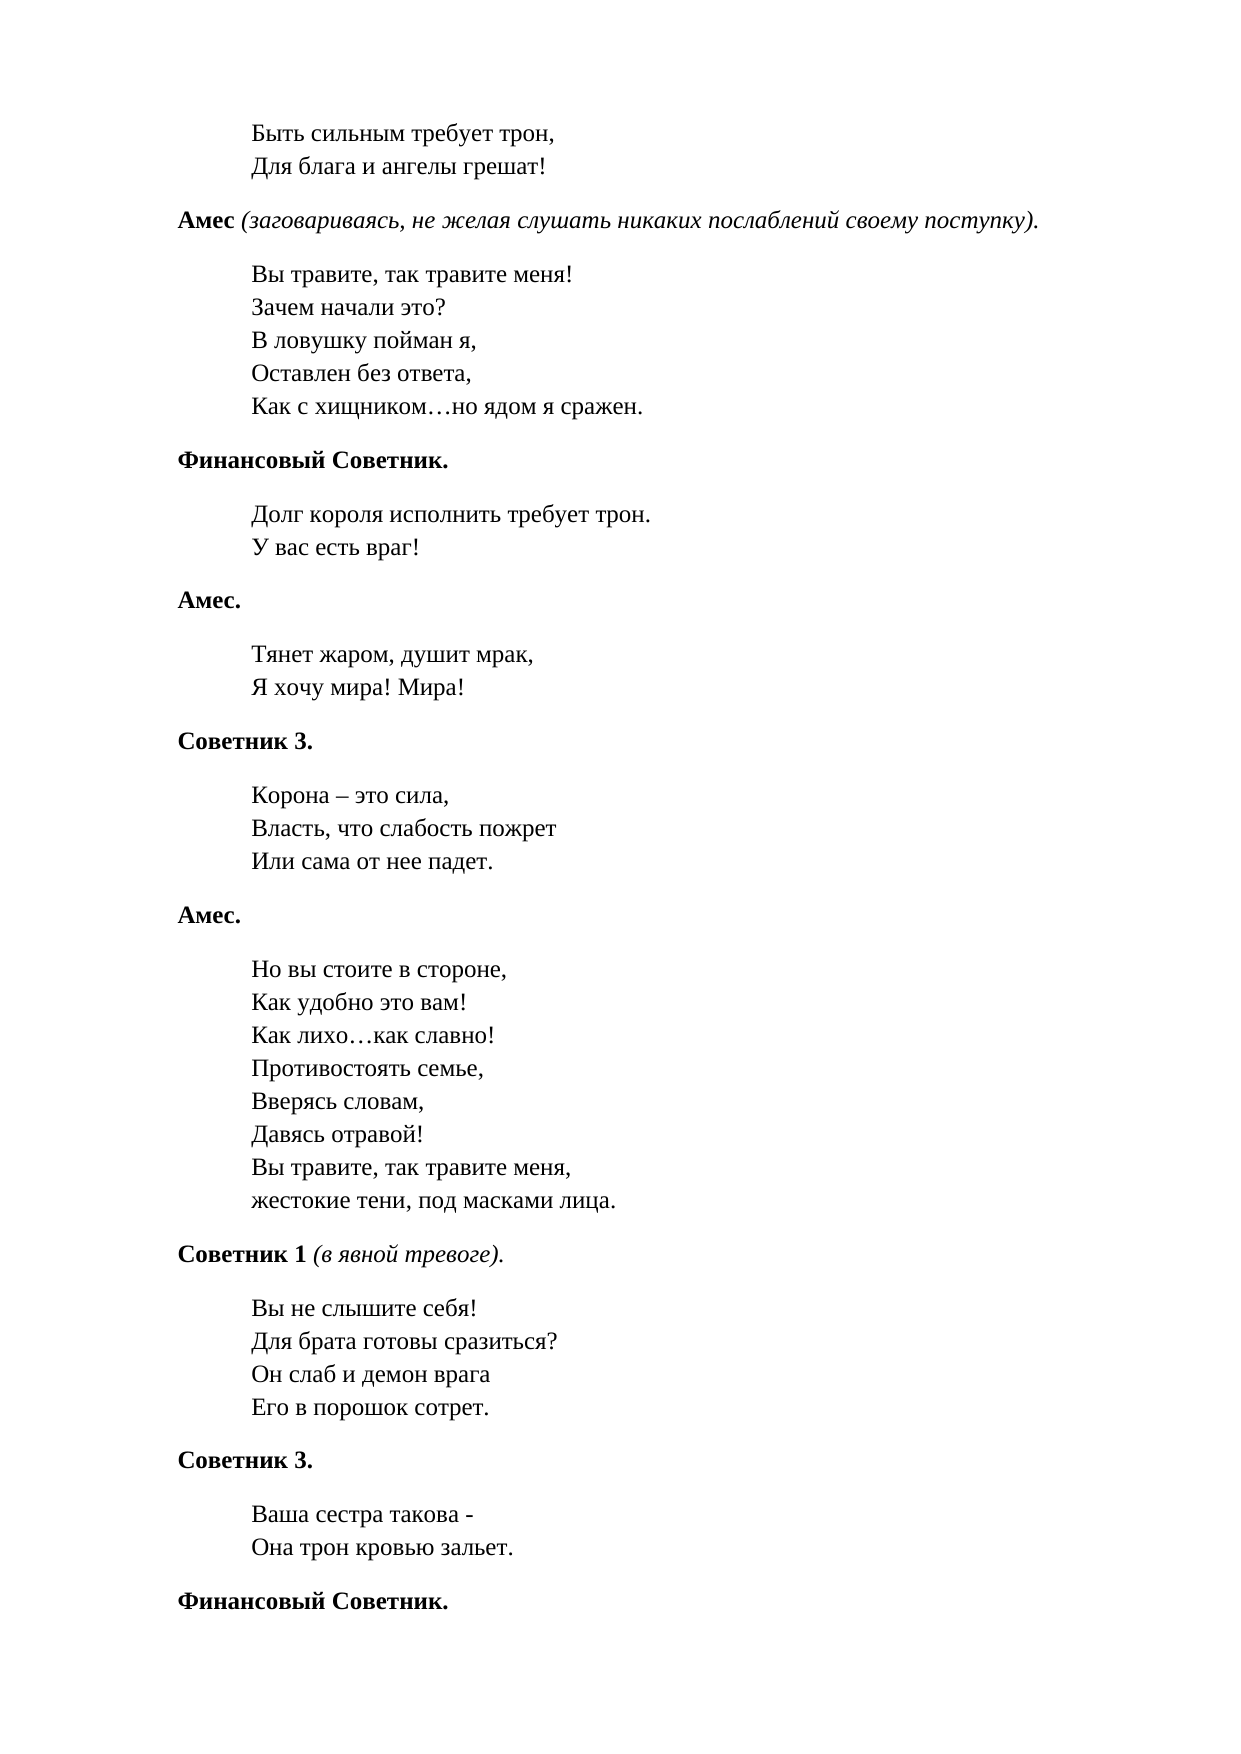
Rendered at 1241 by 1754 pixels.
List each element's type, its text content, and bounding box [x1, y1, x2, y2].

text Ваша сестра такова - Она трон кровью зальет. [177, 1499, 1152, 1561]
text Вы не слышите себя! Для брата готовы сразиться? Он слаб и демон врага Его в порошок сотрет. [177, 1293, 1152, 1421]
text Советник 3. [177, 726, 1152, 755]
text Амес. [177, 900, 1152, 929]
text Долг короля исполнить требует трон. У вас есть враг! [177, 499, 1152, 560]
text Корона – это сила, Власть, что слабость пожрет Или сама от нее падет. [177, 780, 1152, 875]
text Советник 3. [177, 1446, 1152, 1474]
text Советник 1 (в явной тревоге). [177, 1239, 1152, 1268]
text Амес (заговариваясь, не желая слушать никаких послаблений своему поступку). [177, 205, 1152, 234]
text Но вы стоите в стороне, Как удобно это вам! Как лихо…как славно! Противостоять семье, Вверясь словам, Давясь отравой! Вы травите, так травите меня, жестокие тени, под масками лица. [177, 954, 1152, 1214]
text Тянет жаром, душит мрак, Я хочу мира! Мира! [177, 639, 1152, 701]
text Финансовый Советник. [177, 445, 1152, 473]
text Вы травите, так травите меня! Зачем начали это? В ловушку пойман я, Оставлен без ответа, Как с хищником…но ядом я сражен. [177, 259, 1152, 420]
text Амес. [177, 586, 1152, 614]
text Финансовый Советник. [177, 1586, 1152, 1615]
text Быть сильным требует трон, Для блага и ангелы грешат! [177, 118, 1152, 180]
